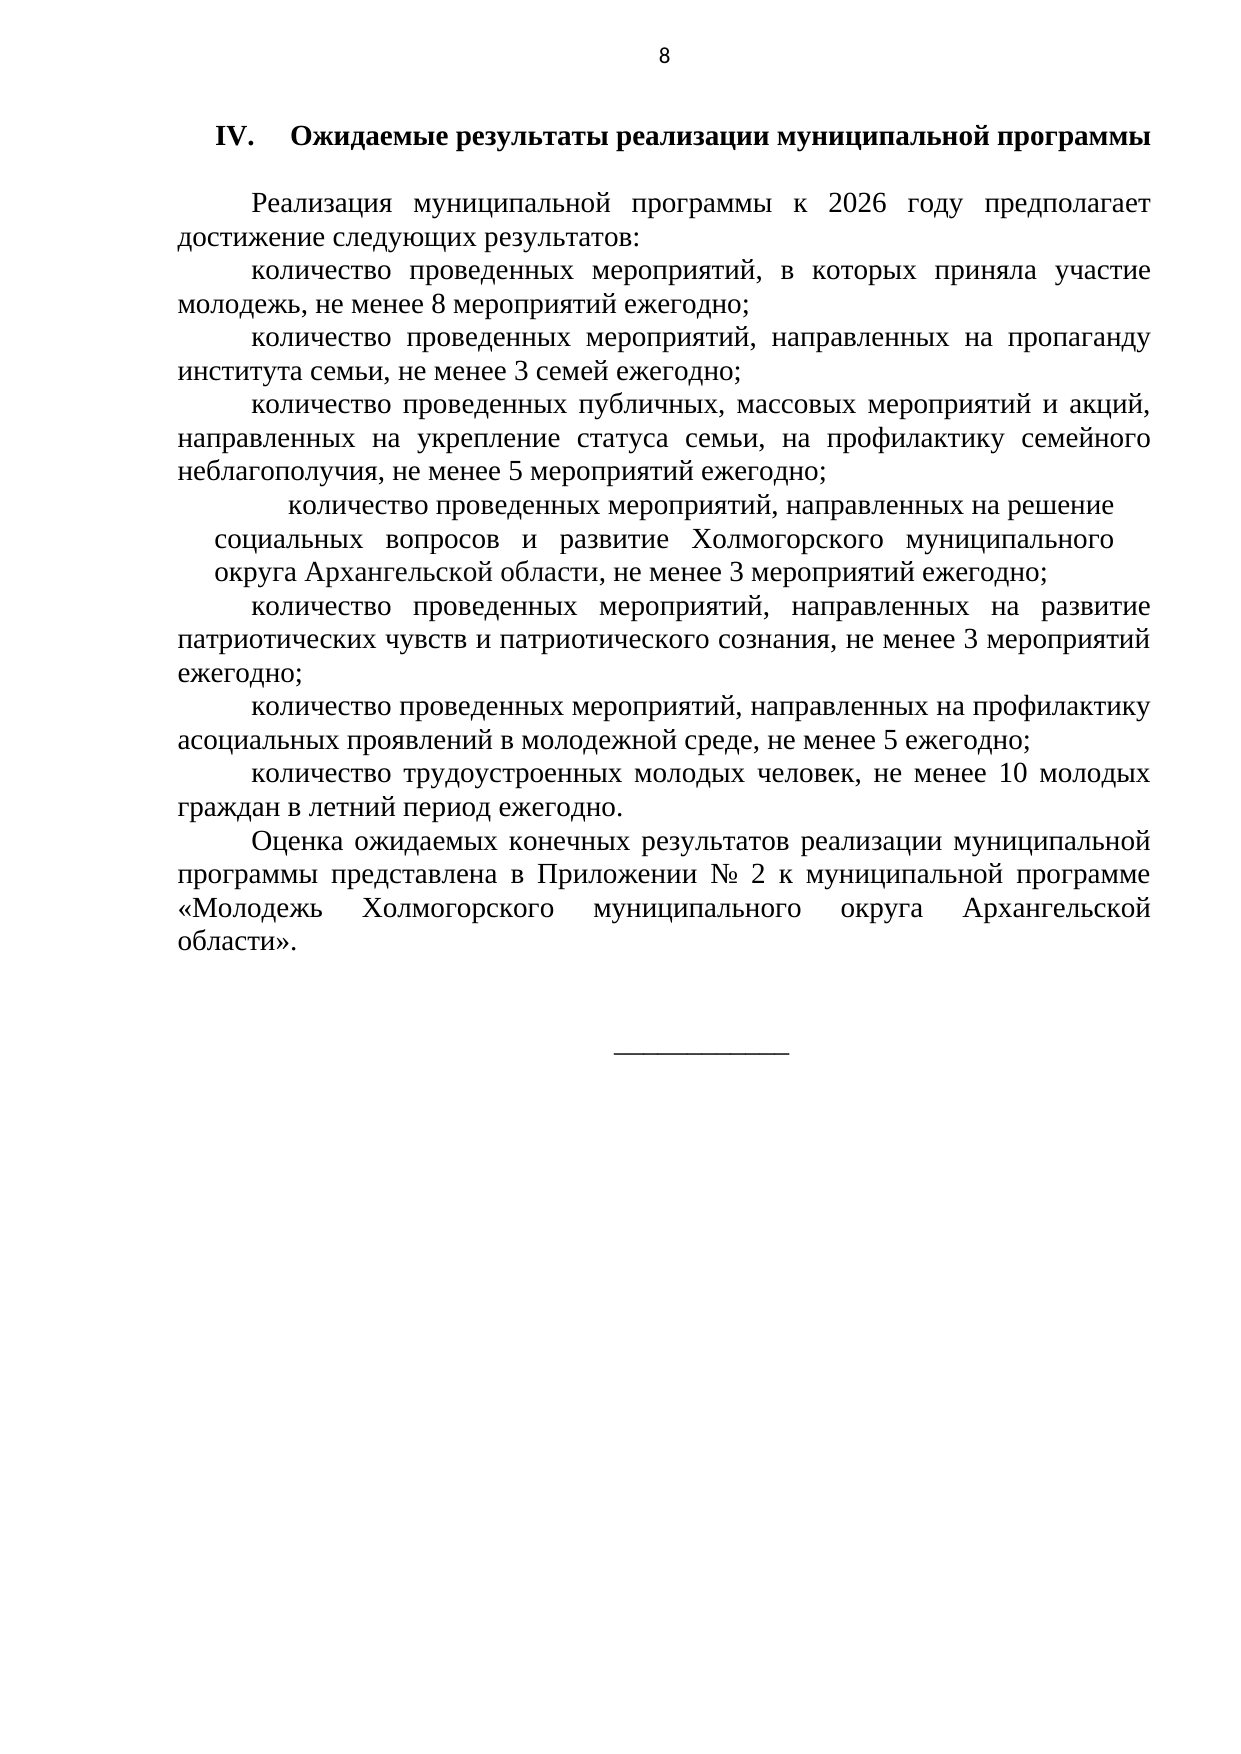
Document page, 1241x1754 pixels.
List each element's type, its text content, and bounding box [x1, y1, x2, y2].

text количество проведенных мероприятий, направленных на развитие патриотических чувств и патриотического сознания, не менее 3 мероприятий ежегодно; [177, 487, 1152, 688]
text ____________ [177, 1024, 1152, 1057]
text количество проведенных мероприятий, направленных на пропаганду института семьи, не менее 3 семей ежегодно; [177, 319, 1152, 386]
text количество проведенных публичных, массовых мероприятий и акций, направленных на укрепление статуса семьи, на профилактику семейного неблагополучия, не менее 5 мероприятий ежегодно; [177, 386, 1152, 487]
list Ожидаемые результаты реализации муниципальной программы [215, 118, 1152, 152]
text количество трудоустроенных молодых человек, не менее 10 молодых граждан в летний период ежегодно. [177, 756, 1152, 823]
text количество проведенных мероприятий, направленных на профилактику асоциальных проявлений в молодежной среде, не менее 5 ежегодно; [177, 688, 1152, 756]
text количество проведенных мероприятий, направленных на решение социальных вопросов и развитие Холмогорского муниципального округа Архангельской области, не менее 3 мероприятий ежегодно; [214, 487, 1115, 588]
text Реализация муниципальной программы к 2026 году предполагает достижение следующих результатов: [177, 185, 1152, 252]
text количество проведенных мероприятий, в которых приняла участие молодежь, не менее 8 мероприятий ежегодно; [177, 252, 1152, 319]
text Оценка ожидаемых конечных результатов реализации муниципальной программы представлена в Приложении № 2 к муниципальной программе «Молодежь Холмогорского муниципального округа Архангельской области». [177, 823, 1152, 957]
